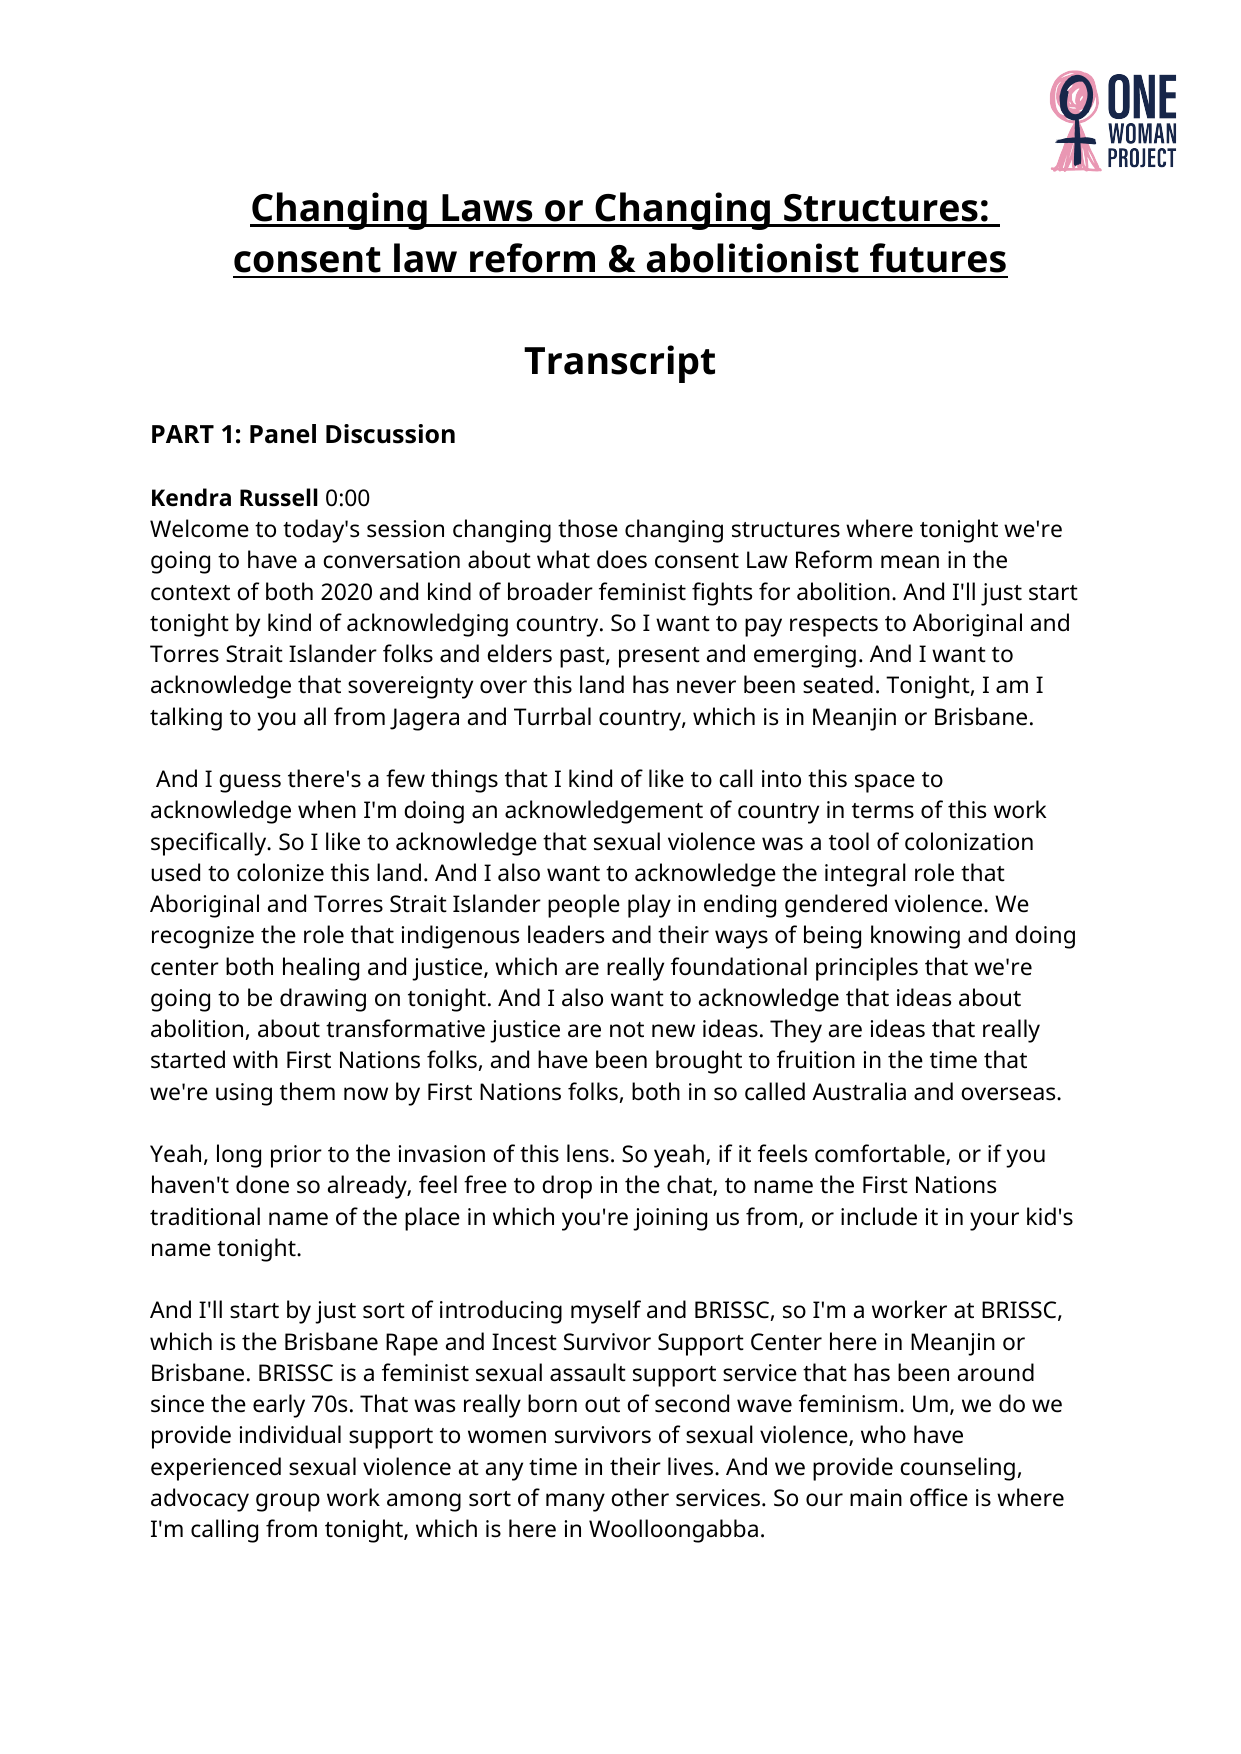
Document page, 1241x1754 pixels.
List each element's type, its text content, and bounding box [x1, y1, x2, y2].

text And I'll start by just sort of introducing myself and BRISSC, so I'm a worker at BRISSC, which is the Brisbane Rape and Incest Survivor Support Center here in Meanjin or Brisbane. BRISSC is a feminist sexual assault support service that has been around since the early 70s. That was really born out of second wave feminism. Um, we do we provide individual support to women survivors of sexual violence, who have experienced sexual violence at any time in their lives. And we provide counseling, advocacy group work among sort of many other services. So our main office is where I'm calling from tonight, which is here in Woolloongabba. [150, 1294, 1090, 1544]
text And I guess there's a few things that I kind of like to call into this space to acknowledge when I'm doing an acknowledgement of country in terms of this work specifically. So I like to acknowledge that sexual violence was a tool of colonization used to colonize this land. And I also want to acknowledge the integral role that Aboriginal and Torres Strait Islander people play in ending gendered violence. We recognize the role that indigenous leaders and their ways of being knowing and doing center both healing and justice, which are really foundational principles that we're going to be drawing on tonight. And I also want to acknowledge that ideas about abolition, about transformative justice are not new ideas. They are ideas that really started with First Nations folks, and have been brought to fruition in the time that we're using them now by First Nations folks, both in so called Australia and overseas. [150, 763, 1090, 1107]
text Welcome to today's session changing those changing structures where tonight we're going to have a conversation about what does consent Law Reform mean in the context of both 2020 and kind of broader feminist fights for abolition. And I'll just start tonight by kind of acknowledging country. So I want to pay respects to Aboriginal and Torres Strait Islander folks and elders past, present and emerging. And I want to acknowledge that sovereignty over this land has never been seated. Tonight, I am I talking to you all from Jagera and Turrbal country, which is in Meanjin or Brisbane. [150, 513, 1090, 732]
text Kendra Russell 0:00 [150, 482, 1090, 513]
text Changing Laws or Changing Structures: [150, 181, 1090, 232]
text Yeah, long prior to the invasion of this lens. So yeah, if it feels comfortable, or if you haven't done so already, feel free to drop in the chat, to name the First Nations traditional name of the place in which you're joining us from, or include it in your kid's name tonight. [150, 1138, 1090, 1263]
picture [1045, 62, 1177, 176]
text consent law reform & abolitionist futures [150, 232, 1090, 283]
text Transcript [150, 334, 1090, 385]
text PART 1: Panel Discussion [150, 417, 1090, 451]
